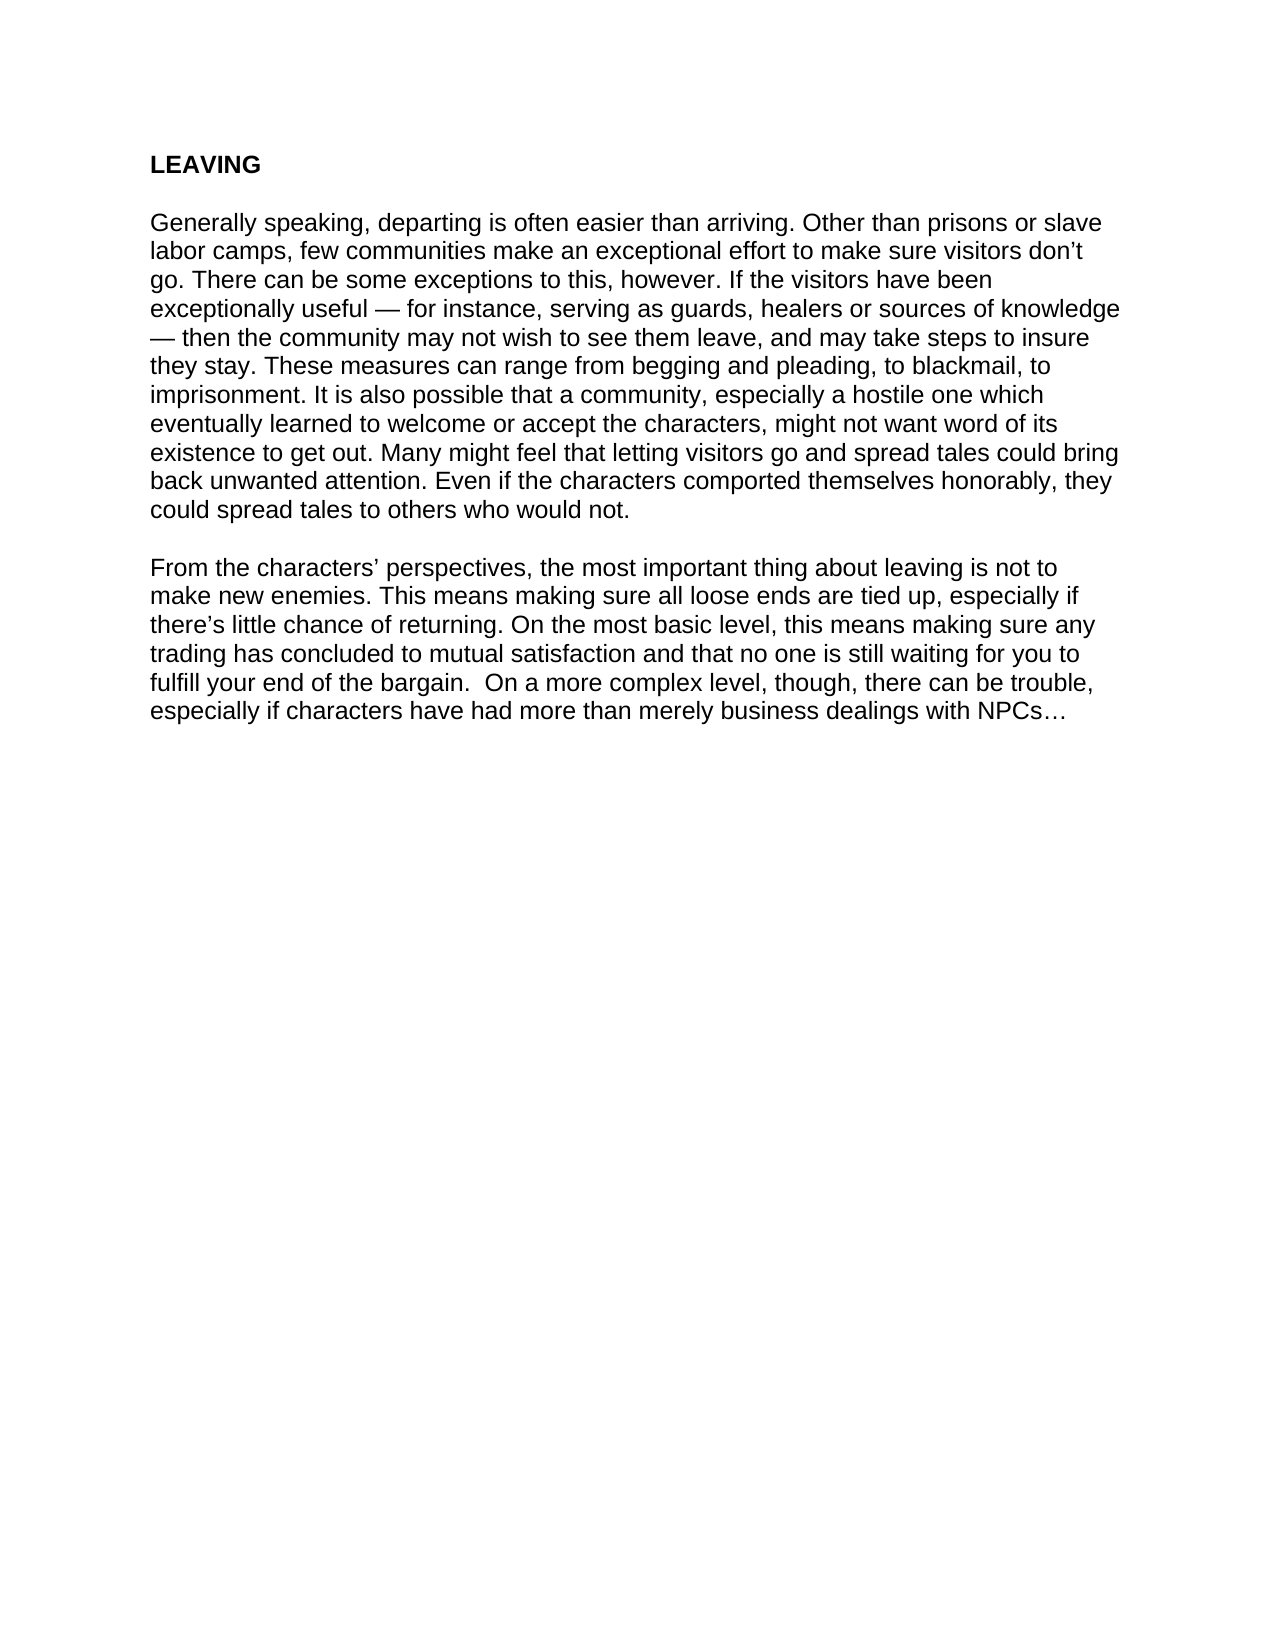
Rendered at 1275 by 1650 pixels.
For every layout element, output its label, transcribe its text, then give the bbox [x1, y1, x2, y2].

text From the characters’ perspectives, the most important thing about leaving is not to make new enemies. This means making sure all loose ends are tied up, especially if there’s little chance of returning. On the most basic level, this means making sure any trading has concluded to mutual satisfaction and that no one is still waiting for you to fulfill your end of the bargain. On a more complex level, though, there can be trouble, especially if characters have had more than merely business dealings with NPCs… [150, 552, 1125, 725]
text LEAVING [150, 150, 1125, 179]
text Generally speaking, departing is often easier than arriving. Other than prisons or slave labor camps, few communities make an exceptional effort to make sure visitors don’t go. There can be some exceptions to this, however. If the visitors have been exceptionally useful — for instance, serving as guards, healers or sources of knowledge — then the community may not wish to see them leave, and may take steps to insure they stay. These measures can range from begging and pleading, to blackmail, to imprisonment. It is also possible that a community, especially a hostile one which eventually learned to welcome or accept the characters, might not want word of its existence to get out. Many might feel that letting visitors go and spread tales could bring back unwanted attention. Even if the characters comported themselves honorably, they could spread tales to others who would not. [150, 207, 1125, 524]
